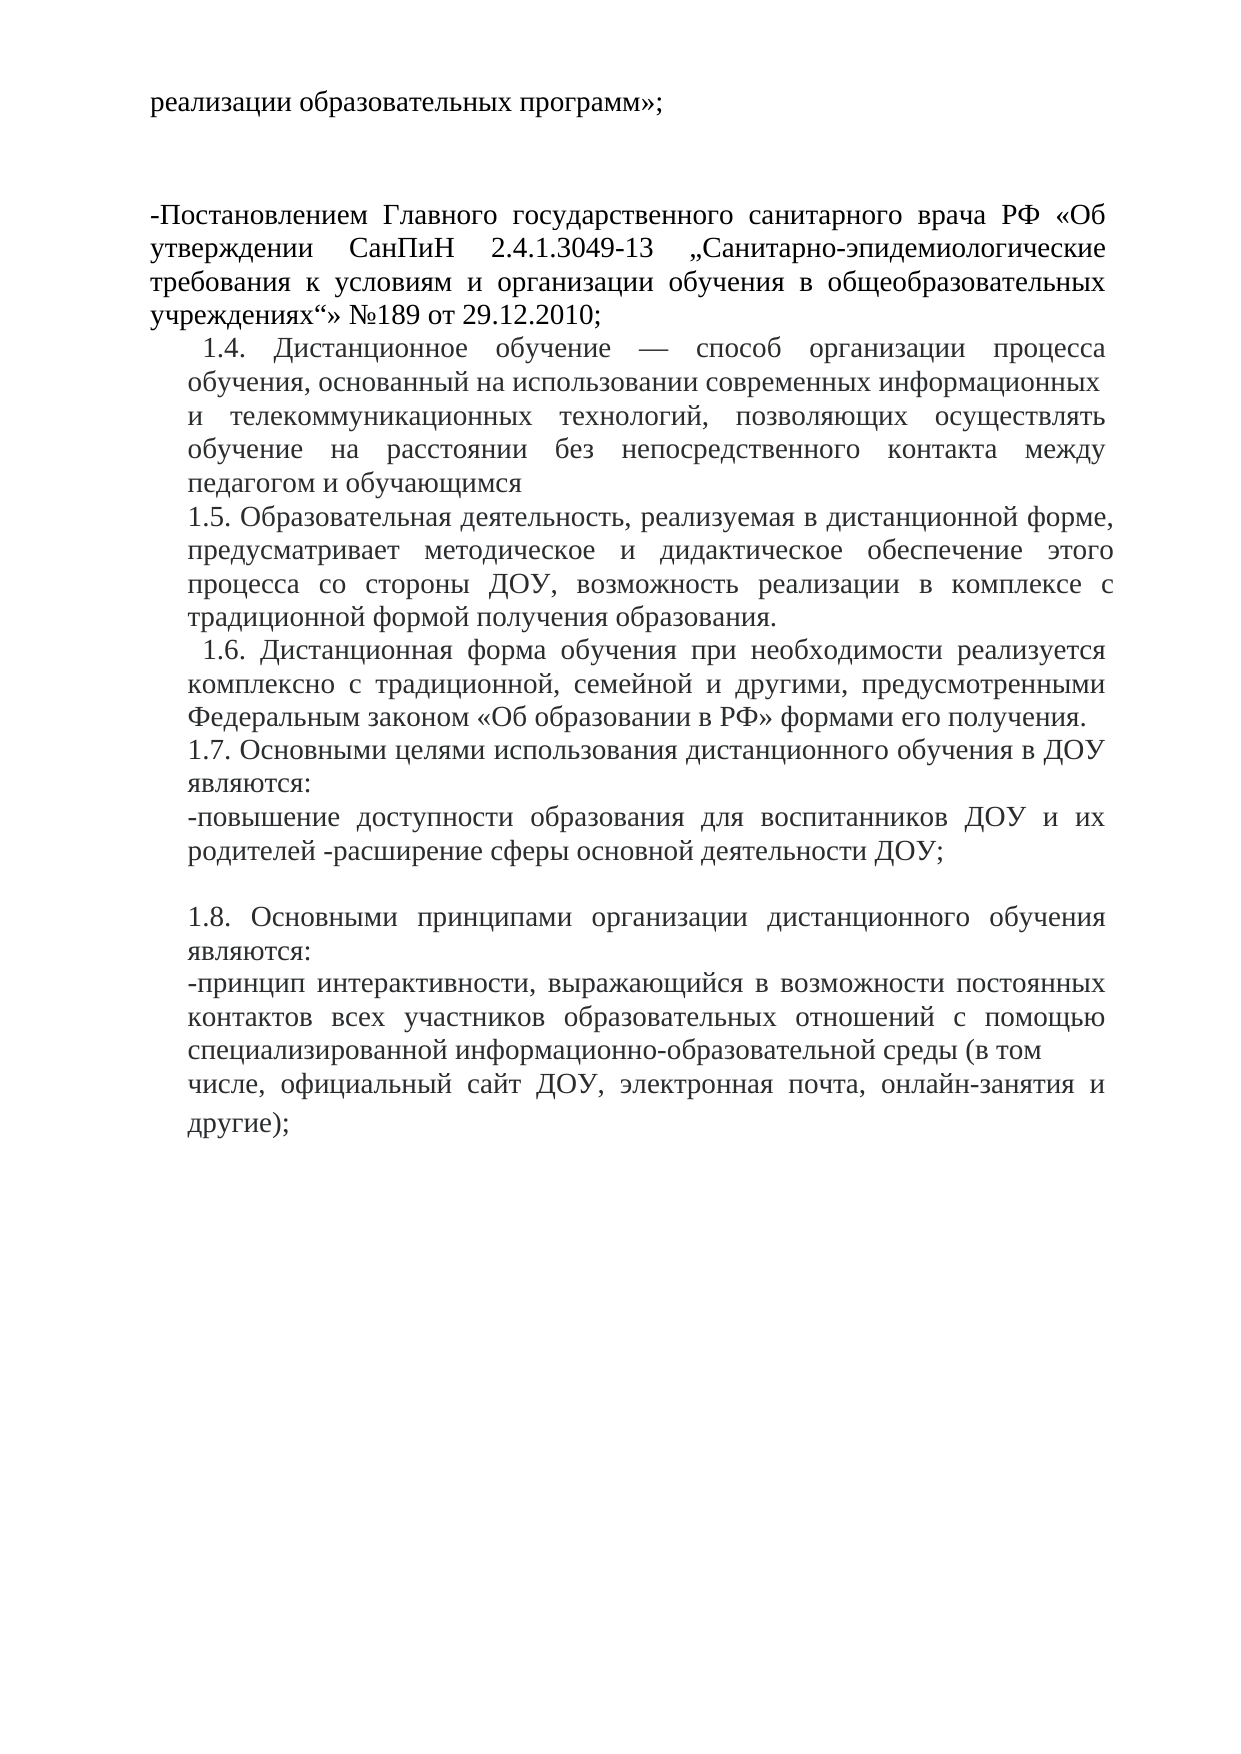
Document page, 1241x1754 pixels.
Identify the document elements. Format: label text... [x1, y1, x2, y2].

text 1.5. Образовательная деятельность, реализуемая в дистанционной форме, предусматривает методическое и дидактическое обеспечение этого процесса со стороны ДОУ, возможность реализации в комплексе с традиционной формой получения образования. [187, 499, 1114, 633]
text 1.6. Дистанционная форма обучения при необходимости реализуется комплексно с традиционной, семейной и другими, предусмотренными Федеральным законом «Об образовании в РФ» формами его получения. [187, 633, 1106, 732]
text -Постановлением Главного государственного санитарного врача РФ «Об утверждении СанПиН 2.4.1.3049-13 „Санитарно-эпидемиологические требования к условиям и организации обучения в общеобразовательных учреждениях“» №189 от 29.12.2010; [150, 198, 1106, 330]
text 1.7. Основными целями использования дистанционного обучения в ДОУ являются: [187, 733, 1106, 799]
text -повышение доступности образования для воспитанников ДОУ и их родителей -расширение сферы основной деятельности ДОУ; [187, 799, 1106, 866]
text -принцип интерактивности, выражающийся в возможности постоянных контактов всех участников образовательных отношений с помощью специализированной информационно-образовательной среды (в том [187, 966, 1106, 1066]
text 1.4. Дистанционное обучение — способ организации процесса обучения, основанный на использовании современных информационных [187, 331, 1106, 398]
text 1.8. Основными принципами организации дистанционного обучения являются: [187, 900, 1106, 966]
list телекоммуникационных технологий, позволяющих осуществлять обучение на расстоянии без непосредственного контакта между педагогом и обучающимся [187, 398, 1106, 499]
text числе, официальный сайт ДОУ, электронная почта, онлайн-занятия и другие); [187, 1066, 1106, 1138]
text реализации образовательных программ»; [150, 84, 1114, 117]
